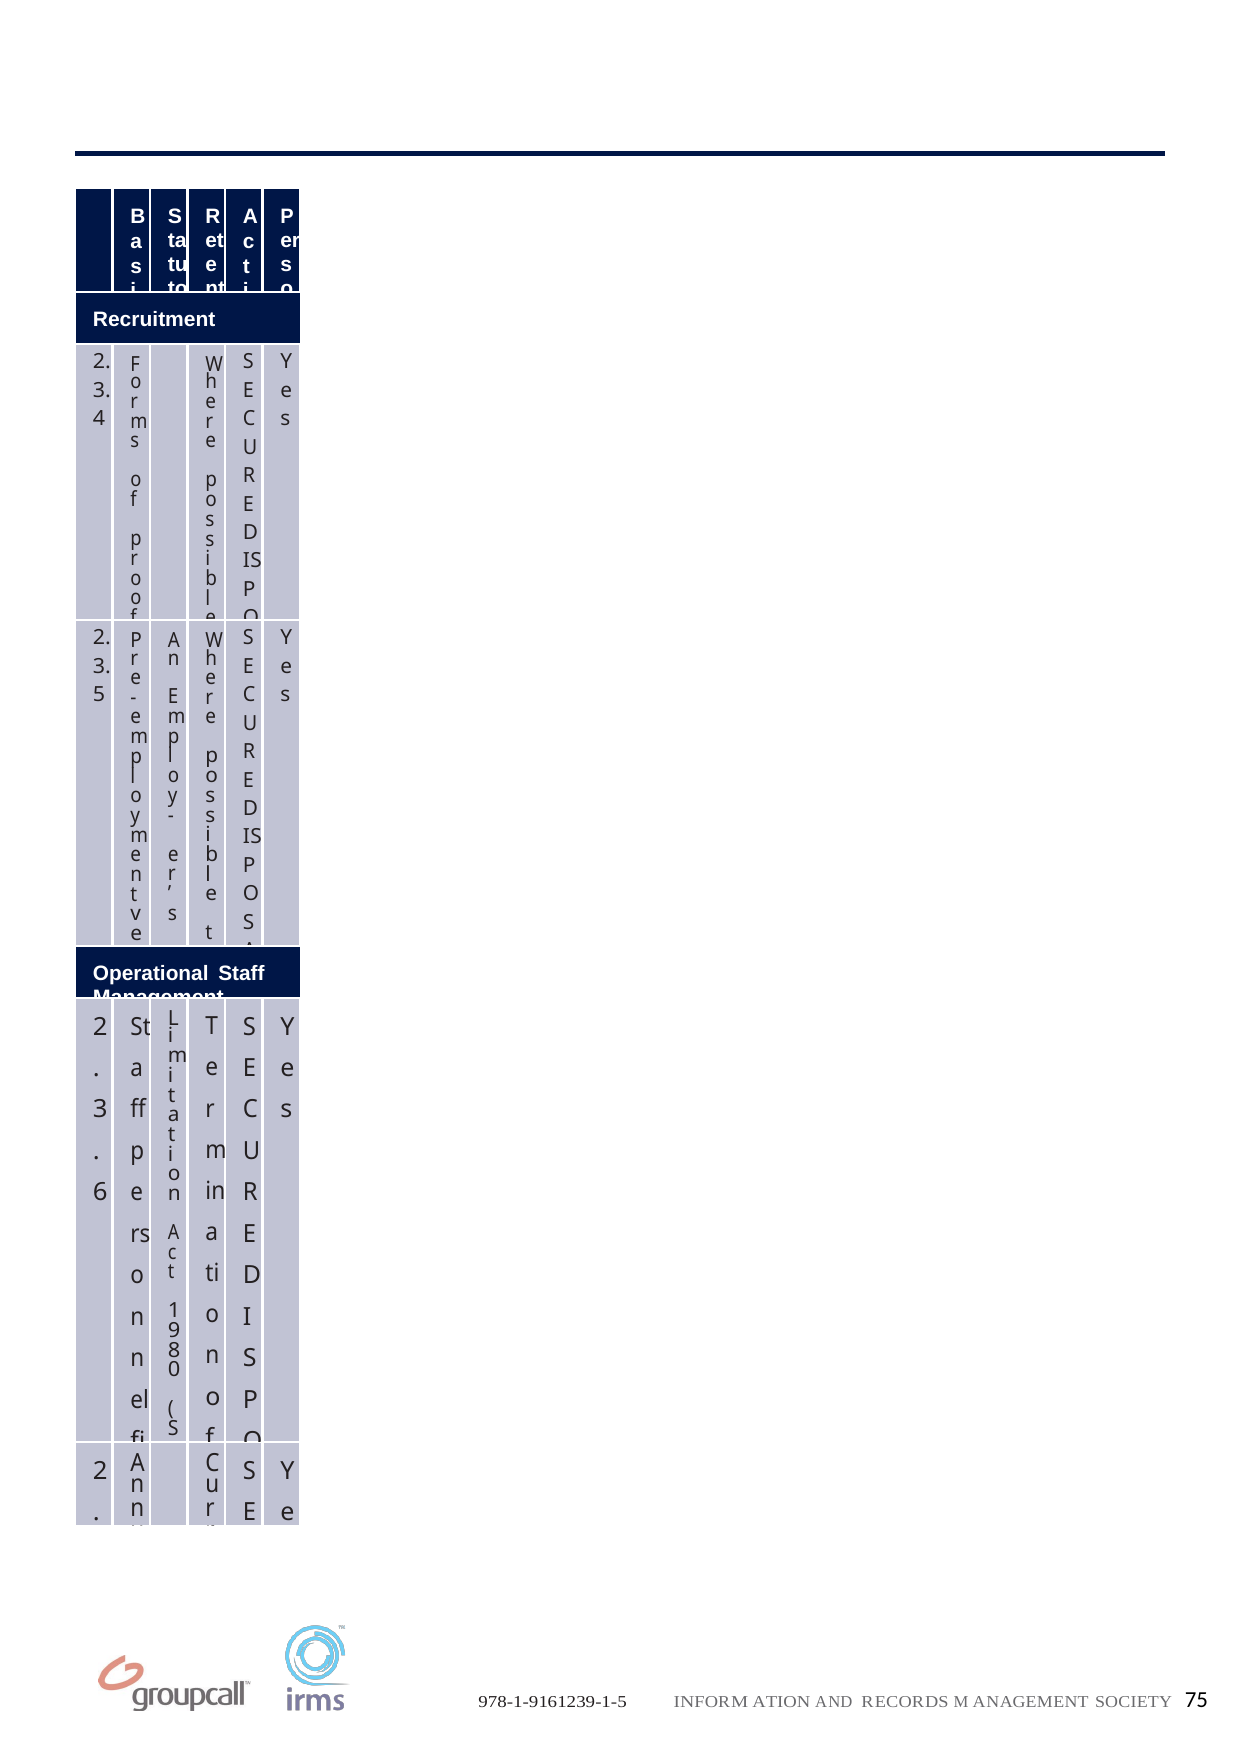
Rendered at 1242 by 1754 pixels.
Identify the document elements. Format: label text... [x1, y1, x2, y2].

table_cell Operational Staff Management [76, 947, 300, 997]
table_header Action at end of the administrative life of the record [226, 189, 261, 291]
table_cell 2.3.7 [76, 1443, 111, 1525]
table_cell 2.3.6 [76, 999, 111, 1441]
table_header [76, 189, 111, 291]
table_cell Limitation Act 1980 (Section 2) [151, 999, 186, 1441]
table_cell An Employ- er’s Guide to Right to Work Checks [Home Office, May 2015] [151, 621, 186, 945]
table_cell Current year + 6 years [189, 1443, 224, 1525]
table_header Retention Period [Operational] [189, 189, 224, 291]
picture [98, 1655, 251, 1711]
table_header Personal Information [264, 189, 299, 291]
table_cell Termination of Employment + 6 years, unless the member of staff is part of any case which falls under the terms of reference of IICSA. If this is the case then the file will need to be retained until IICSA enquiries are complete [189, 999, 224, 1441]
table_cell Yes [264, 1443, 299, 1525]
picture [284, 1625, 351, 1711]
table_cell Yes [264, 999, 299, 1441]
table_cell SECURE DISPOSAL [226, 999, 261, 1441]
table_cell SECURE DISPOSAL [226, 1443, 261, 1525]
table_cell Staff personnel file [114, 999, 149, 1441]
table_cell [151, 1443, 186, 1525]
table_cell SECURE DISPOSAL [226, 621, 261, 945]
table_cell Recruitment [76, 293, 300, 343]
table_header Basic file description [114, 189, 149, 291]
table_cell 2.3.5 [76, 621, 111, 945]
table_cell Annual appraisal/as- sessment records [114, 1443, 149, 1525]
table_cell Yes [264, 621, 299, 945]
table_cell Pre-employment vetting information – Evidence proving the right to work in the United Kingdom – successful candidates [114, 621, 149, 945]
table_cell Forms of proof of iden- tity collected as part of the process of checking “portable” enhanced DBS disclosure [114, 345, 149, 619]
table_cell SECURE DISPOSAL [226, 345, 261, 619]
table_cell Yes [264, 345, 299, 619]
table_header Statutory Provisions [151, 189, 186, 291]
table_cell 2.3.4 [76, 345, 111, 619]
table_cell [151, 345, 186, 619]
